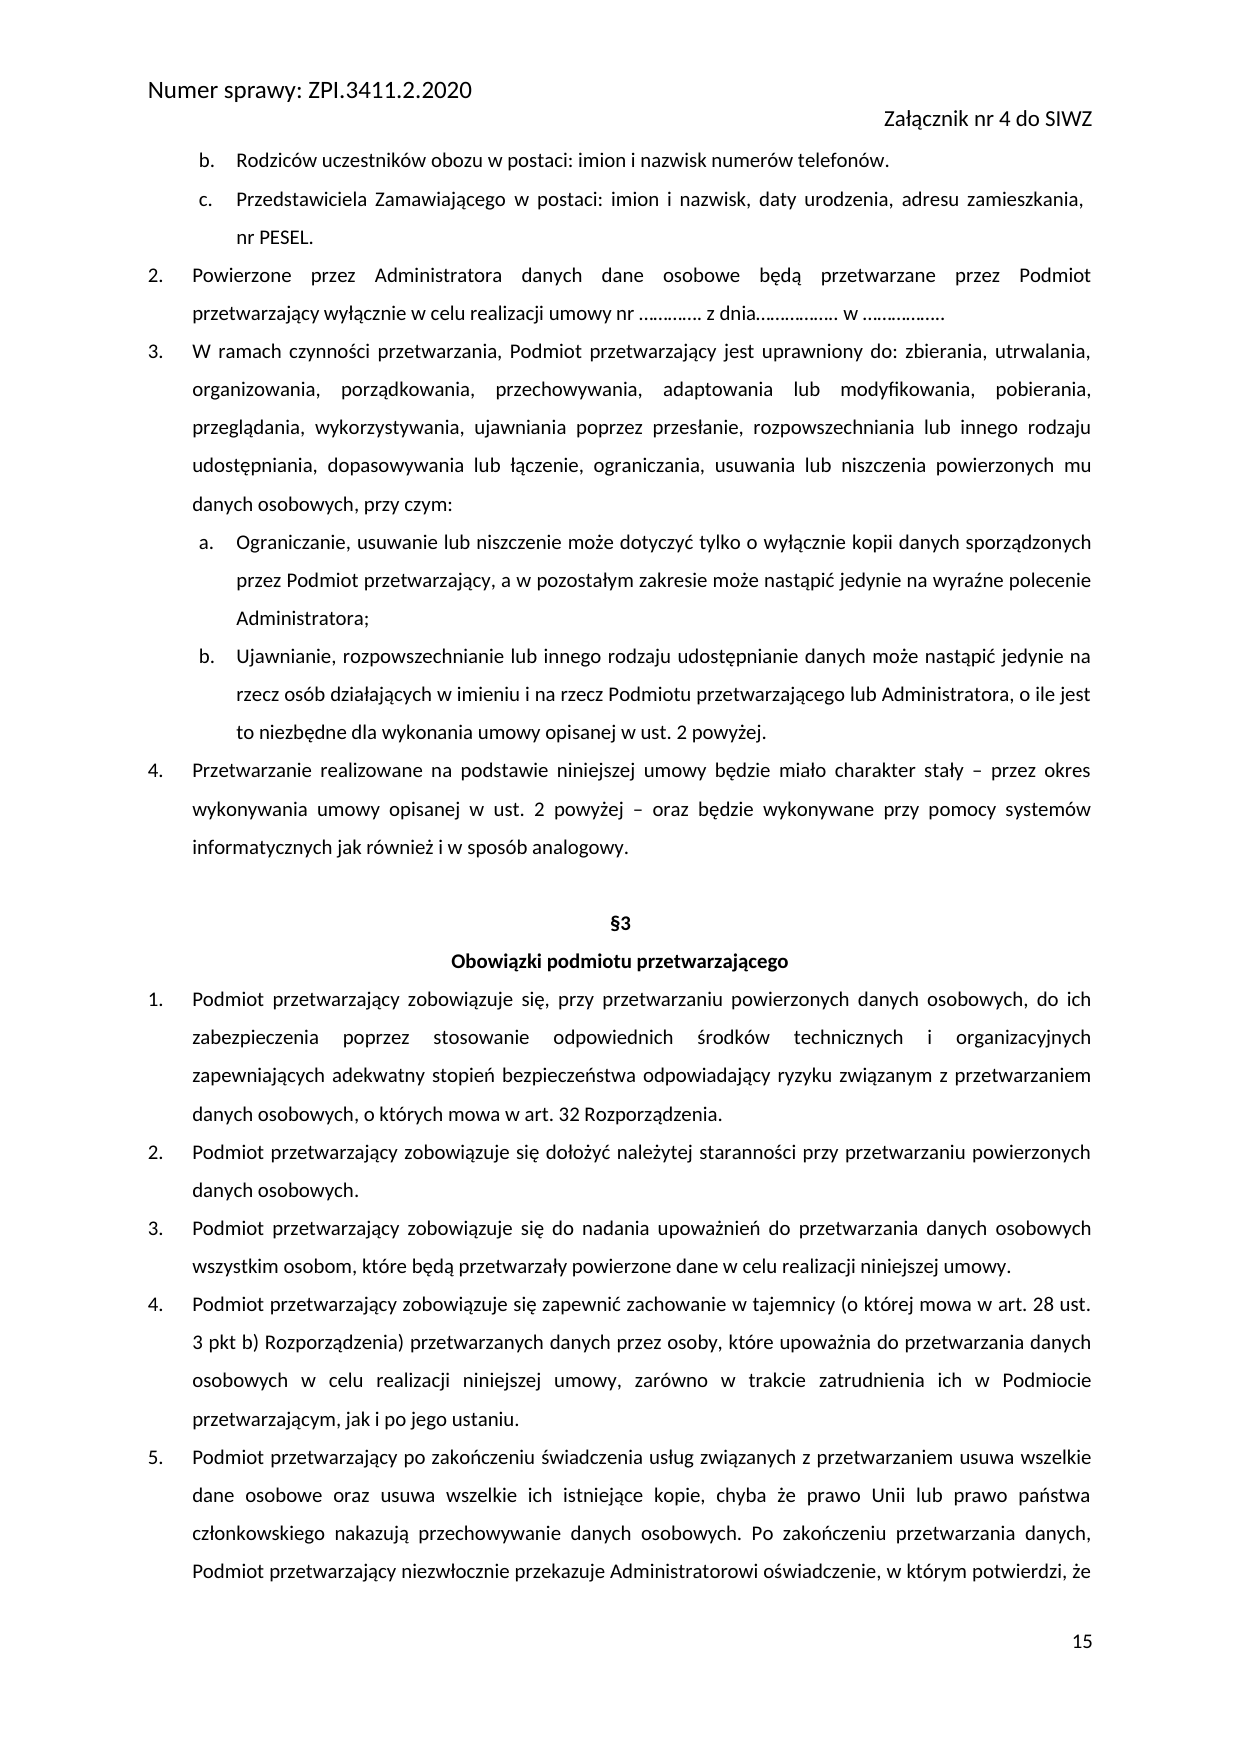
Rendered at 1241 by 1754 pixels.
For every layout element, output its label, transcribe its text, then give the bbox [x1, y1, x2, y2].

list Podmiot przetwarzający zobowiązuje się zapewnić zachowanie w tajemnicy (o której mowa w art. 28 ust. 3 pkt b) Rozporządzenia) przetwarzanych danych przez osoby, które upoważnia do przetwarzania danych osobowych w celu realizacji niniejszej umowy, zarówno w trakcie zatrudnienia ich w Podmiocie przetwarzającym, jak i po jego ustaniu. [148, 1291, 1093, 1431]
list Podmiot przetwarzający zobowiązuje się do nadania upoważnień do przetwarzania danych osobowych wszystkim osobom, które będą przetwarzały powierzone dane w celu realizacji niniejszej umowy. [148, 1215, 1093, 1279]
list Przedstawiciela Zamawiającego w postaci: imion i nazwisk, daty urodzenia, adresu zamieszkania, nr PESEL. [199, 186, 1093, 249]
list Przetwarzanie realizowane na podstawie niniejszej umowy będzie miało charakter stały – przez okres wykonywania umowy opisanej w ust. 2 powyżej – oraz będzie wykonywane przy pomocy systemów informatycznych jak również i w sposób analogowy. [148, 758, 1093, 859]
list Ograniczanie, usuwanie lub niszczenie może dotyczyć tylko o wyłącznie kopii danych sporządzonych przez Podmiot przetwarzający, a w pozostałym zakresie może nastąpić jedynie na wyraźne polecenie Administratora; [199, 529, 1093, 631]
list Podmiot przetwarzający zobowiązuje się dołożyć należytej staranności przy przetwarzaniu powierzonych danych osobowych. [148, 1139, 1093, 1202]
list Podmiot przetwarzający zobowiązuje się, przy przetwarzaniu powierzonych danych osobowych, do ich zabezpieczenia poprzez stosowanie odpowiednich środków technicznych i organizacyjnych zapewniających adekwatny stopień bezpieczeństwa odpowiadający ryzyku związanym z przetwarzaniem danych osobowych, o których mowa w art. 32 Rozporządzenia. [148, 986, 1093, 1126]
list Ujawnianie, rozpowszechnianie lub innego rodzaju udostępnianie danych może nastąpić jedynie na rzecz osób działających w imieniu i na rzecz Podmiotu przetwarzającego lub Administratora, o ile jest to niezbędne dla wykonania umowy opisanej w ust. 2 powyżej. [199, 643, 1093, 745]
text §3 [148, 910, 1093, 936]
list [148, 1444, 1093, 1584]
list Powierzone przez Administratora danych dane osobowe będą przetwarzane przez Podmiot przetwarzający wyłącznie w celu realizacji umowy nr …………. z dnia…………….. w …………….. [148, 262, 1093, 326]
list W ramach czynności przetwarzania, Podmiot przetwarzający jest uprawniony do: zbierania, utrwalania, organizowania, porządkowania, przechowywania, adaptowania lub modyfikowania, pobierania, przeglądania, wykorzystywania, ujawniania poprzez przesłanie, rozpowszechniania lub innego rodzaju udostępniania, dopasowywania lub łączenie, ograniczania, usuwania lub niszczenia powierzonych mu danych osobowych, przy czym: [148, 338, 1093, 516]
text Obowiązki podmiotu przetwarzającego [148, 948, 1093, 974]
list Rodziców uczestników obozu w postaci: imion i nazwisk numerów telefonów. [199, 148, 1093, 173]
